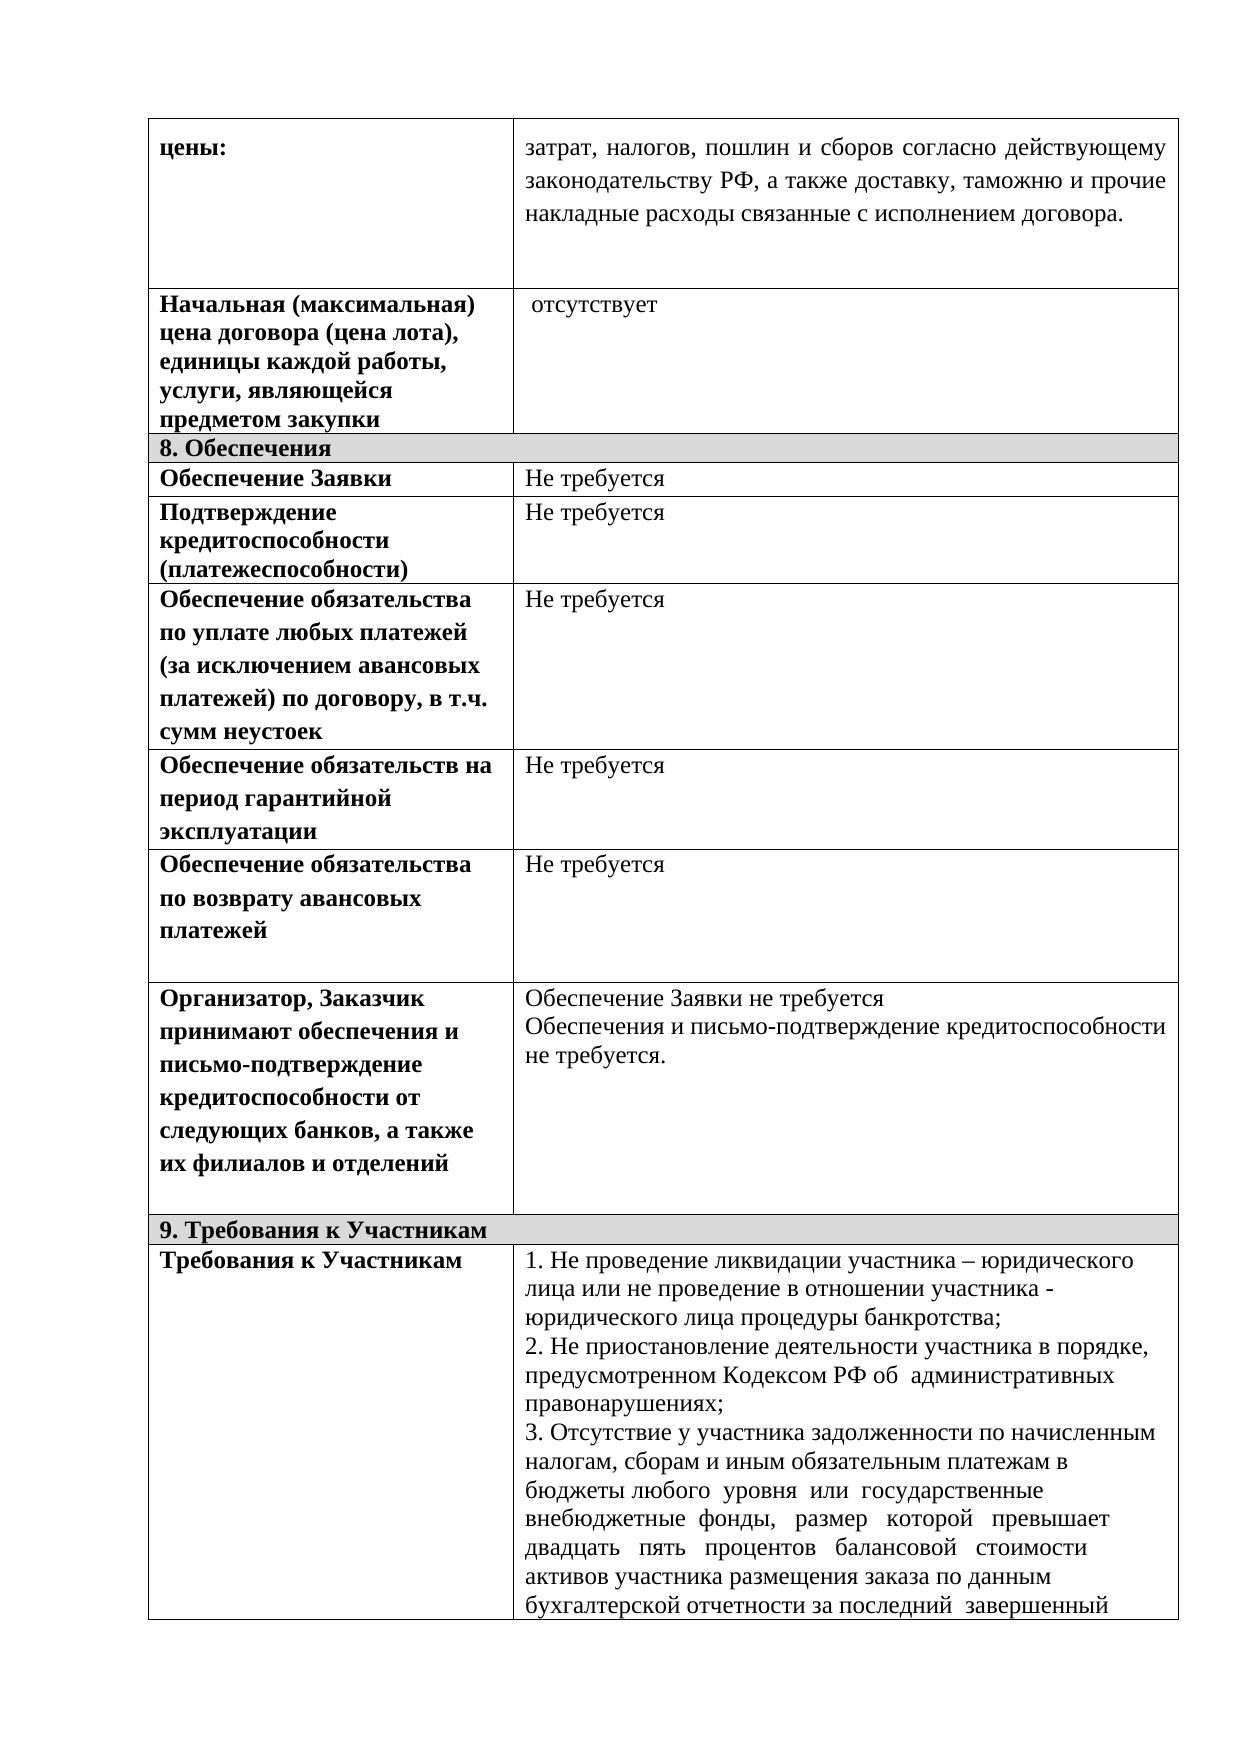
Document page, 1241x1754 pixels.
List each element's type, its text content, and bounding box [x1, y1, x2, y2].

table_cell Начальная (максимальная) цена договора (цена лота), единицы каждой работы, услуги, являющейся предметом закупки [149, 289, 513, 432]
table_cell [149, 1245, 513, 1618]
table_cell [514, 119, 1178, 288]
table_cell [149, 119, 513, 288]
table_cell отсутствует [514, 289, 1178, 432]
table_cell Организатор, Заказчик принимают обеспечения и письмо-подтверждение кредитоспособности от следующих банков, а также их филиалов и отделений [149, 983, 513, 1214]
table_cell Обеспечение обязательства по уплате любых платежей (за исключением авансовых платежей) по договору, в т.ч. сумм неустоек [149, 584, 513, 749]
table_cell Обеспечение Заявки не требуется Обеспечения и письмо-подтверждение кредитоспособности не требуется. [514, 983, 1178, 1214]
table_cell Обеспечение Заявки [149, 463, 513, 496]
table_cell Не требуется [514, 463, 1178, 496]
table_cell Обеспечение обязательства по возврату авансовых платежей [149, 850, 513, 982]
table_cell 8. Обеспечения [149, 434, 1178, 462]
table_cell Подтверждение кредитоспособности (платежеспособности) [149, 497, 513, 583]
table_cell Не требуется [514, 497, 1178, 583]
table_cell Обеспечение обязательств на период гарантийной эксплуатации [149, 750, 513, 848]
table_cell 9. Требования к Участникам [149, 1215, 1178, 1244]
table_cell Не требуется [514, 850, 1178, 982]
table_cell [514, 1245, 1178, 1618]
table_cell Не требуется [514, 750, 1178, 848]
table_cell Не требуется [514, 584, 1178, 749]
